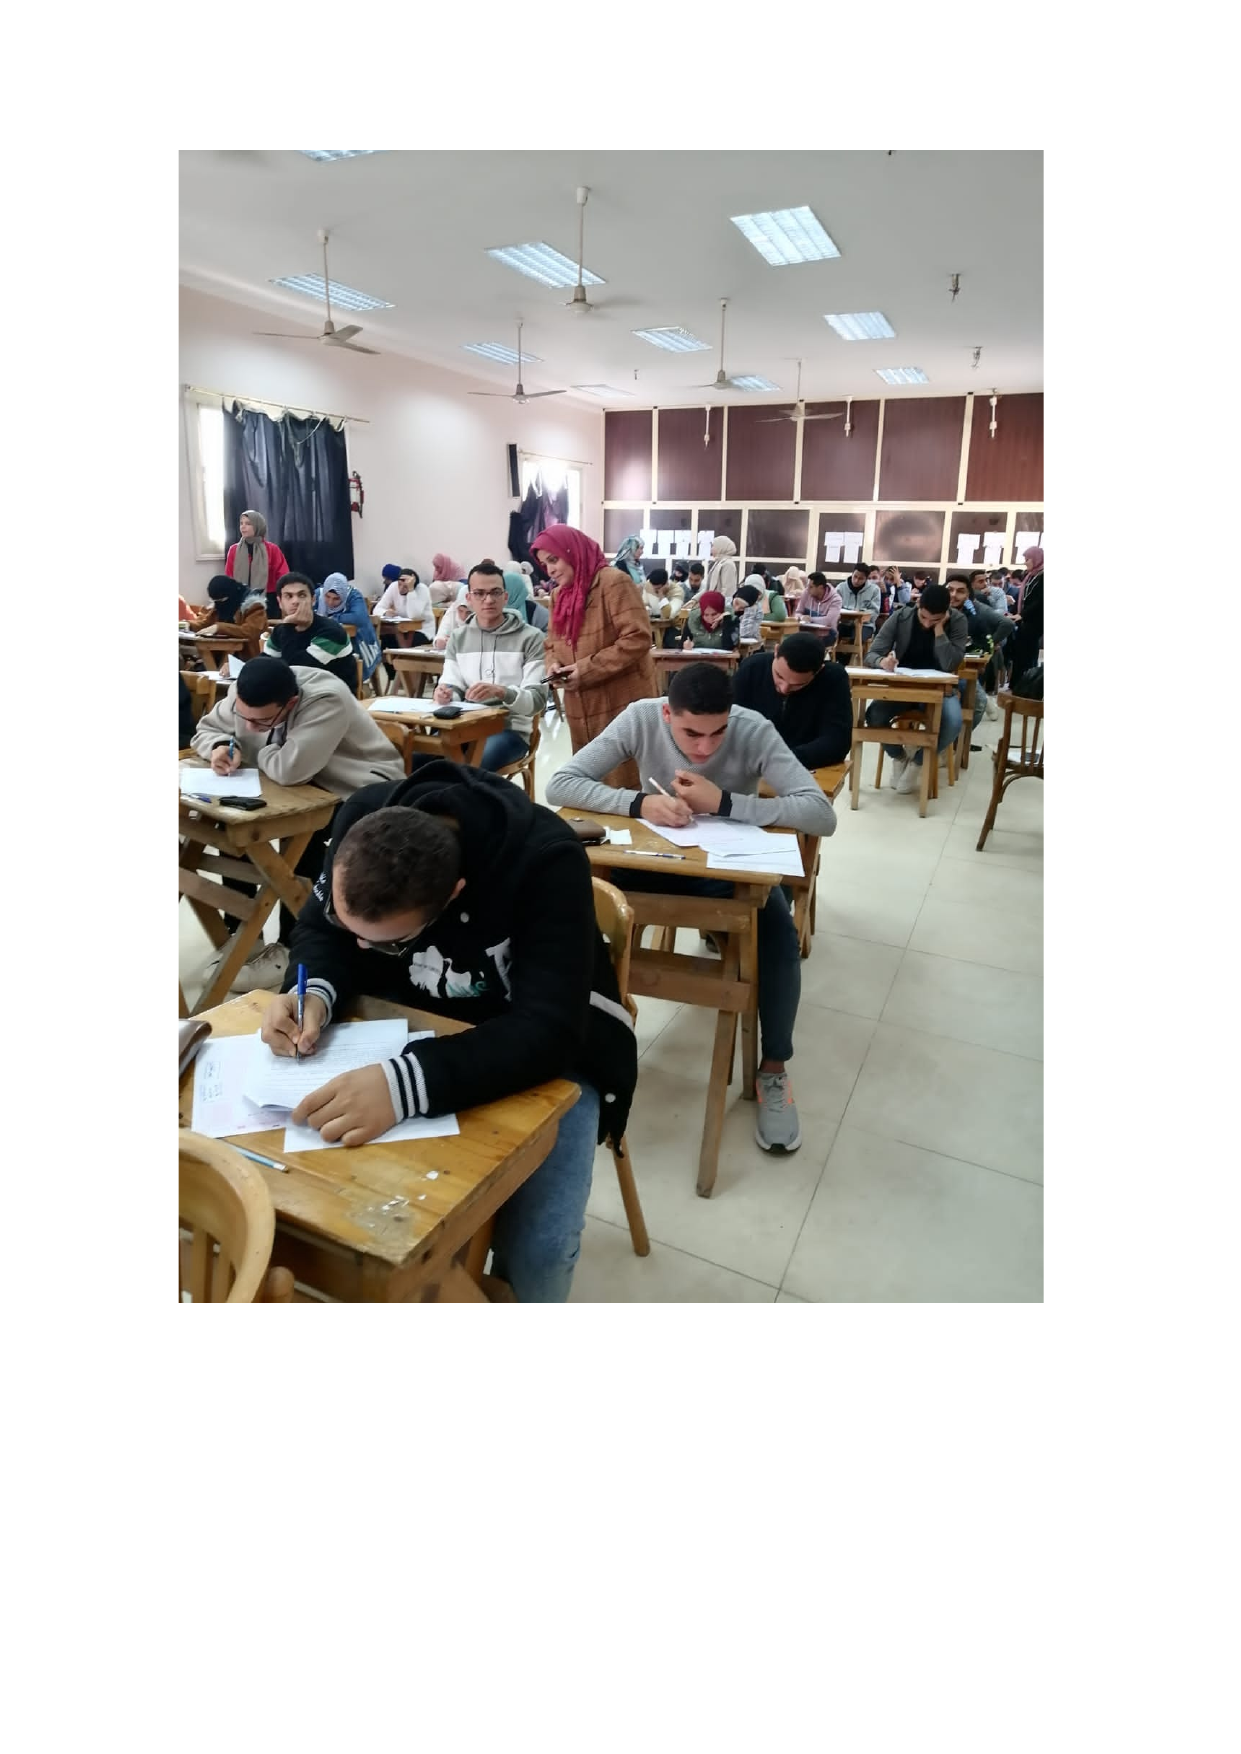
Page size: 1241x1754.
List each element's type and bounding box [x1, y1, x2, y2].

picture [178, 150, 1044, 1303]
